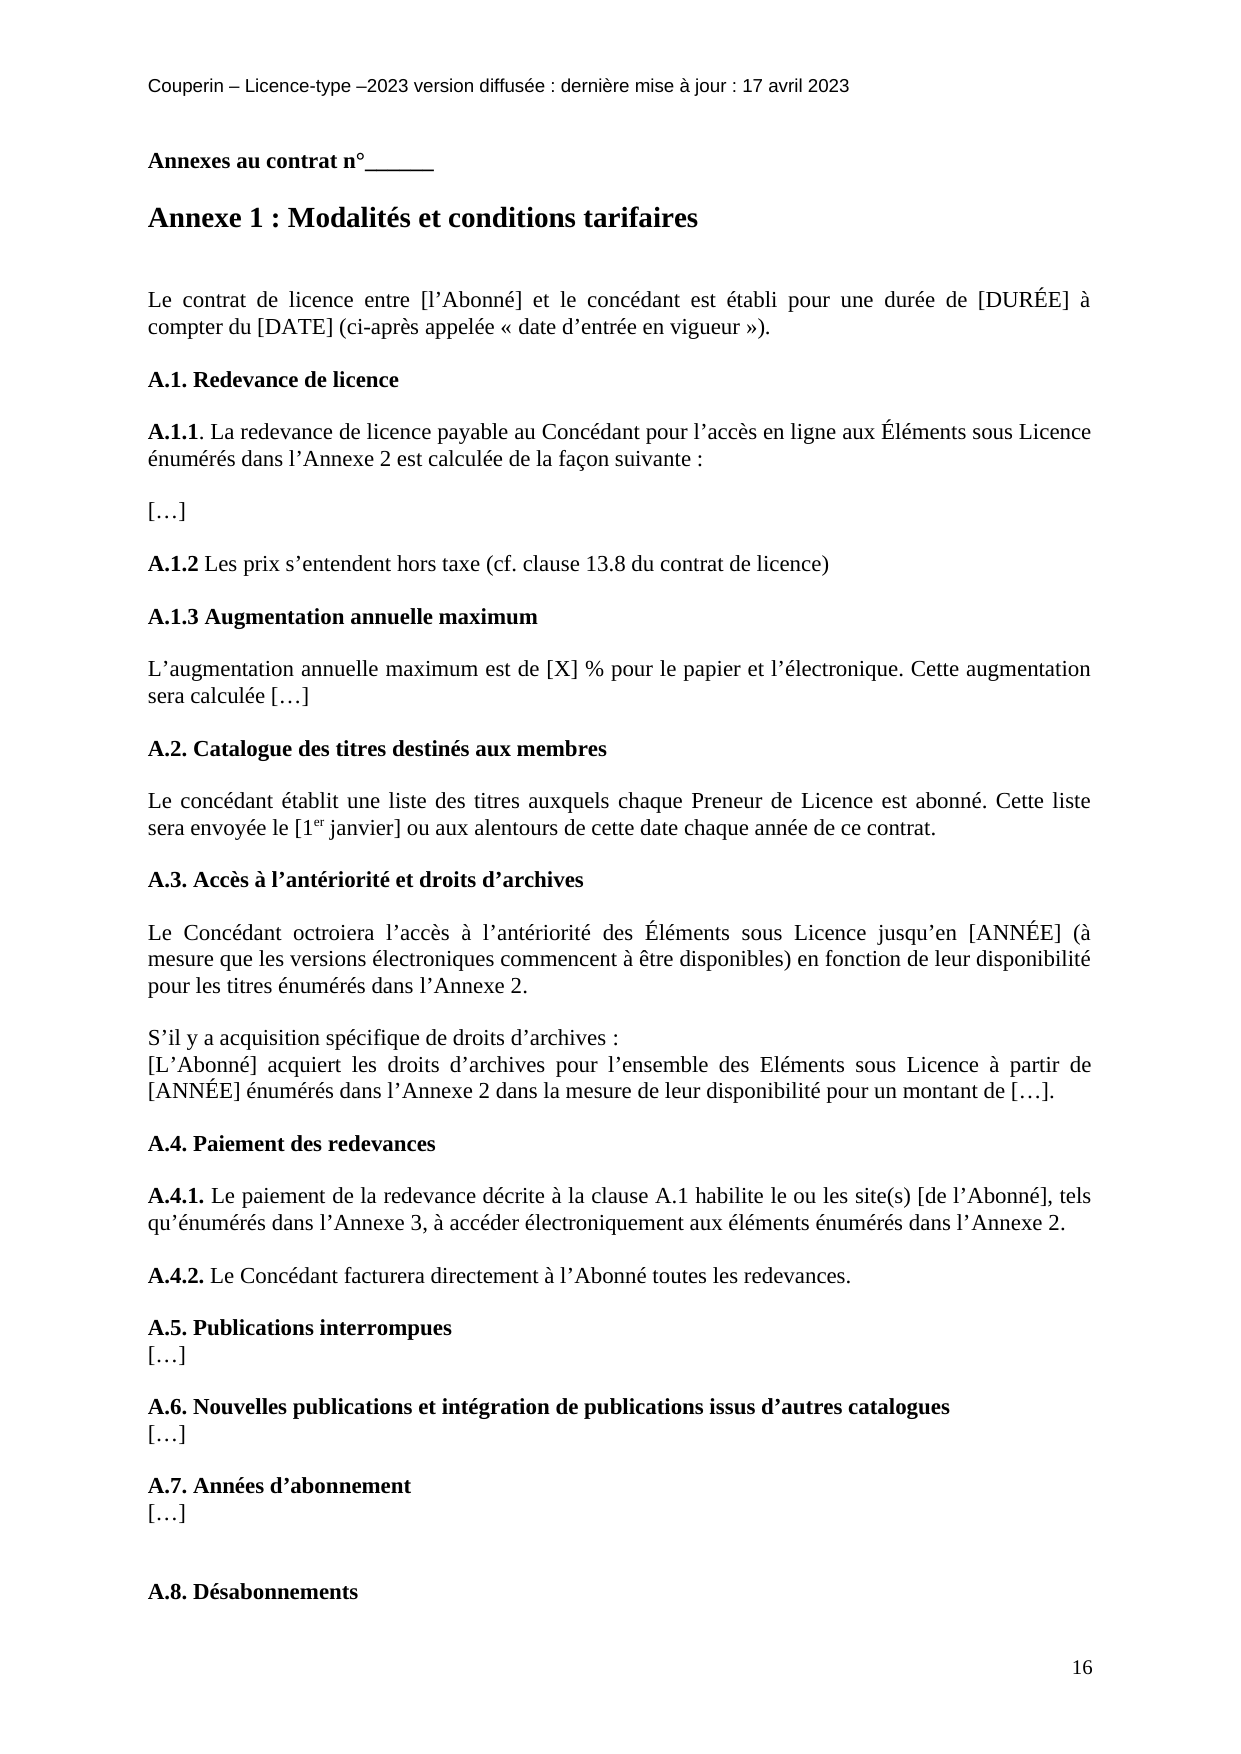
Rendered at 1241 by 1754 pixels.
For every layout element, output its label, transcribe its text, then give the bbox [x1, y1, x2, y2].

text A.8. Désabonnements [148, 1578, 1093, 1604]
text S’il y a acquisition spécifique de droits d’archives : [148, 1024, 1093, 1051]
text Annexe 1 : Modalités et conditions tarifaires [148, 200, 1093, 234]
text A.1.2 Les prix s’entendent hors taxe (cf. clause 13.8 du contrat de licence) [148, 550, 1093, 576]
text A.4. Paiement des redevances [148, 1130, 1093, 1156]
text […] [148, 1341, 1093, 1367]
text […] [148, 497, 1093, 524]
text L’augmentation annuelle maximum est de [X] % pour le papier et l’électronique. Cette augmentation sera calculée […] [148, 656, 1093, 708]
text Le contrat de licence entre [l’Abonné] et le concédant est établi pour une durée de [DURÉE] à compter du [DATE] (ci-après appelée « date d’entrée en vigueur »). [148, 287, 1093, 339]
text A.3. Accès à l’antériorité et droits d’archives [148, 866, 1093, 893]
text […] [148, 1420, 1093, 1446]
text A.5. Publications interrompues [148, 1314, 1093, 1341]
text […] [148, 1499, 1093, 1525]
text A.4.1. Le paiement de la redevance décrite à la clause A.1 habilite le ou les site(s) [de l’Abonné], tels qu’énumérés dans l’Annexe 3, à accéder électroniquement aux éléments énumérés dans l’Annexe 2. [148, 1183, 1093, 1235]
text A.2. Catalogue des titres destinés aux membres [148, 734, 1093, 761]
text A.6. Nouvelles publications et intégration de publications issus d’autres catalogues [148, 1393, 1093, 1420]
text A.7. Années d’abonnement [148, 1472, 1093, 1499]
text [L’Abonné] acquiert les droits d’archives pour l’ensemble des Eléments sous Licence à partir de [ANNÉE] énumérés dans l’Annexe 2 dans la mesure de leur disponibilité pour un montant de […]. [148, 1051, 1093, 1103]
text A.1.1. La redevance de licence payable au Concédant pour l’accès en ligne aux Éléments sous Licence énumérés dans l’Annexe 2 est calculée de la façon suivante : [148, 418, 1093, 471]
text A.4.2. Le Concédant facturera directement à l’Abonné toutes les redevances. [148, 1262, 1093, 1288]
text Annexes au contrat n°______ [148, 148, 1093, 174]
text Le Concédant octroiera l’accès à l’antériorité des Éléments sous Licence jusqu’en [ANNÉE] (à mesure que les versions électroniques commencent à être disponibles) en fonction de leur disponibilité pour les titres énumérés dans l’Annexe 2. [148, 919, 1093, 998]
text Le concédant établit une liste des titres auxquels chaque Preneur de Licence est abonné. Cette liste sera envoyée le [1er janvier] ou aux alentours de cette date chaque année de ce contrat. [148, 787, 1093, 840]
text A.1. Redevance de licence [148, 366, 1093, 392]
text A.1.3 Augmentation annuelle maximum [148, 603, 1093, 629]
